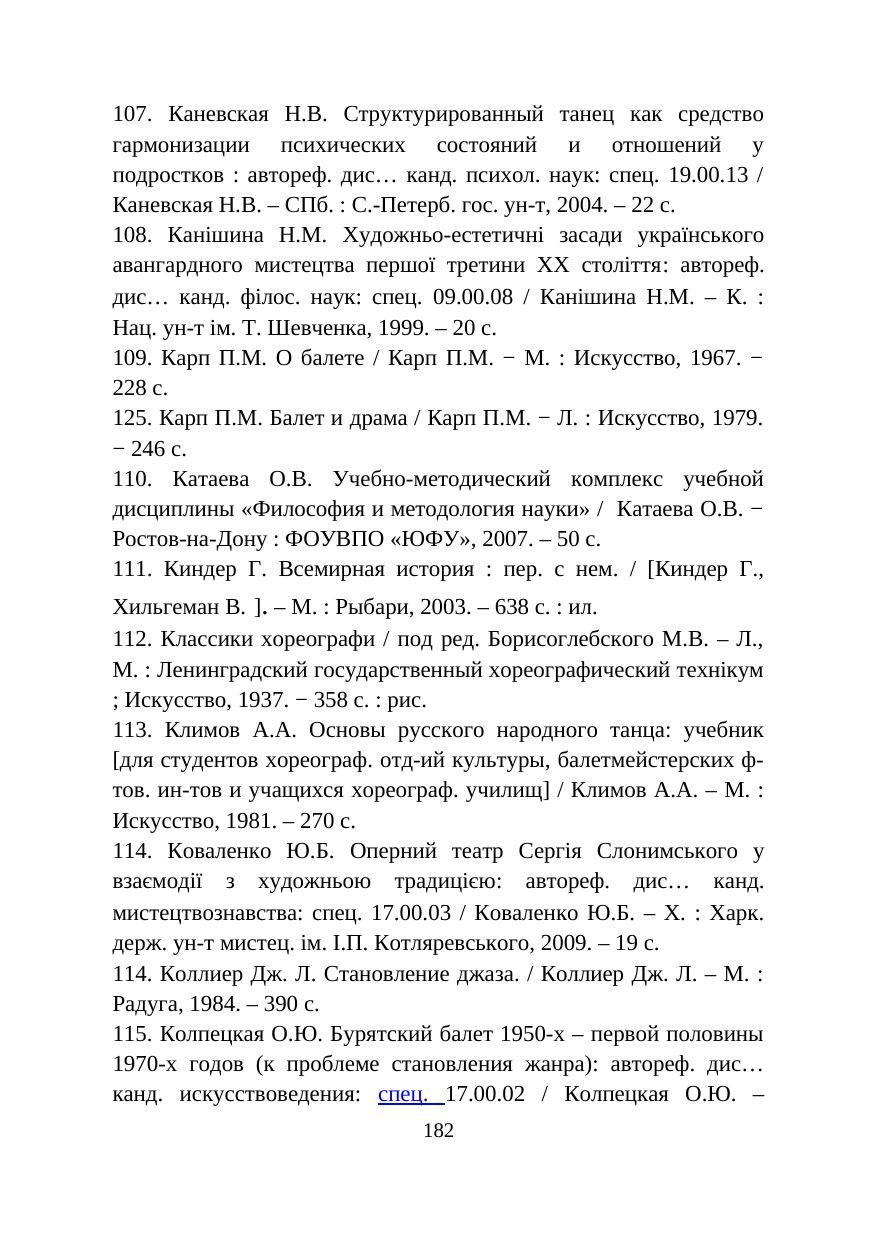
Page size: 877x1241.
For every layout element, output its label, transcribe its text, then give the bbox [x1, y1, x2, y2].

text 109. Карп П.М. О балете / Карп П.М. − М. : Искусство, 1967. − 228 с. [112, 344, 765, 401]
text 125. Карп П.М. Балет и драма / Карп П.М. − Л. : Искусство, 1979. − 246 с. [112, 404, 765, 461]
text 112. Классики хореографи / под ред. Борисоглебского М.В. – Л., М. : Ленинградский государственный хореографический технікум ; Искусство, 1937. − 358 с. : рис. [112, 625, 765, 712]
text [112, 1020, 765, 1107]
text 114. Коваленко Ю.Б. Оперний театр Сергія Слонимського у взаємодії з художньою традицією: автореф. дис… канд. мистецтвознавства: спец. 17.00.03 / Коваленко Ю.Б. – Х. : Харк. держ. ун-т мистец. ім. І.П. Котляревського, 2009. – 19 с. [112, 837, 765, 956]
text 113. Климов А.А. Основы русского народного танца: учебник [для студентов хореограф. отд-ий культуры, балетмейстерских ф-тов. ин-тов и учащихся хореограф. училищ] / Климов А.А. – М. : Искусство, 1981. – 270 с. [112, 716, 765, 833]
text 111. Киндер Г. Всемирная история : пер. с нем. / [Киндер Г., Хильгеман В. ]. – М. : Рыбари, 2003. – 638 с. : ил. [112, 556, 765, 620]
text 114. Коллиер Дж. Л. Становление джаза. / Коллиер Дж. Л. – М. : Радуга, 1984. – 390 с. [112, 960, 765, 1016]
text 110. Катаева О.В. Учебно-методический комплекс учебной дисциплины «Философия и методология науки» / Катаева О.В. − Ростов-на-Дону : ФОУВПО «ЮФУ», 2007. – 50 с. [112, 465, 765, 552]
text 108. Канішина Н.М. Художньо-естетичні засади українського авангардного мистецтва першої третини XX століття: автореф. дис… канд. філос. наук: спец. 09.00.08 / Канішина Н.М. – К. : Нац. ун-т ім. Т. Шевченка, 1999. – 20 с. [112, 221, 765, 340]
text 107. Каневская Н.В. Структурированный танец как средство гармонизации психических состояний и отношений у подростков : автореф. дис… канд. психол. наук: спец. 19.00.13 / Каневская Н.В. – СПб. : С.-Петерб. гос. ун-т, 2004. – 22 с. [112, 100, 765, 217]
